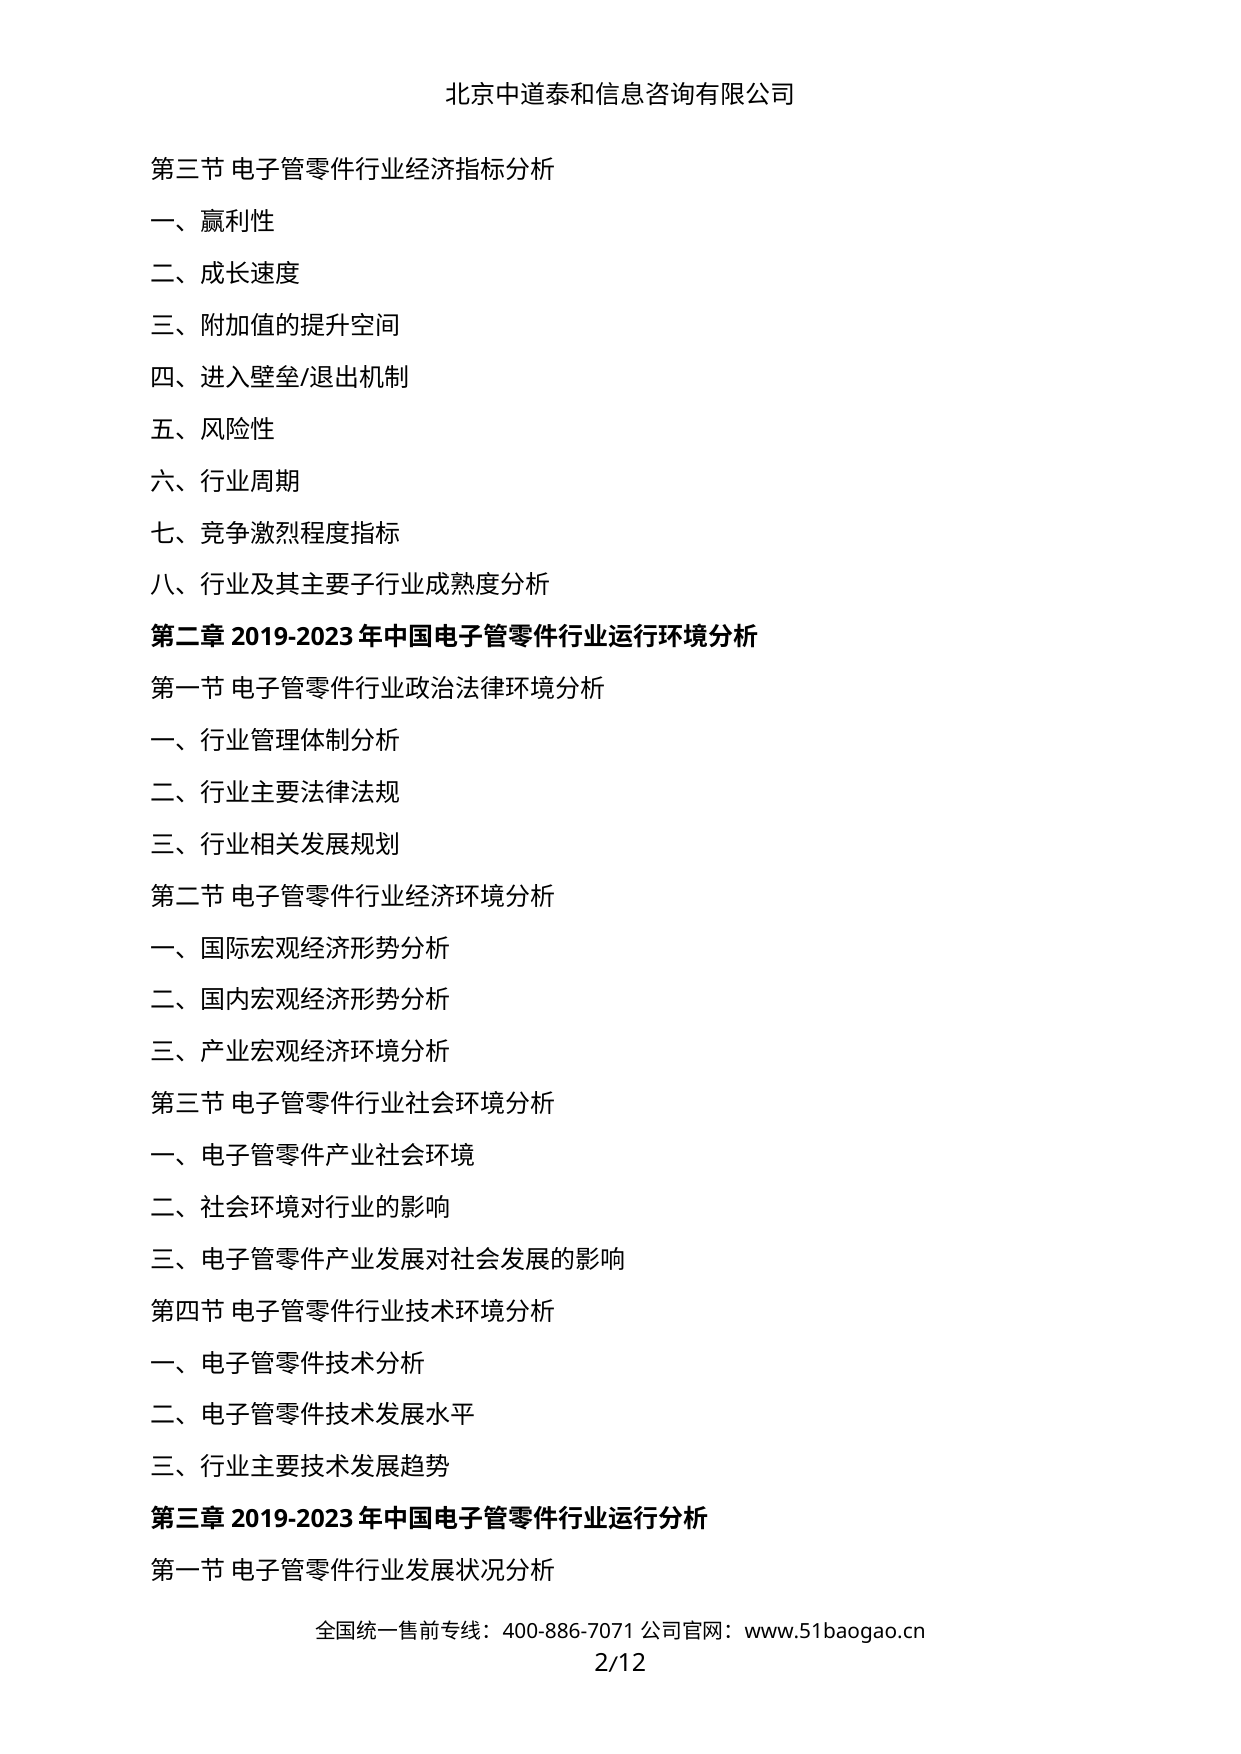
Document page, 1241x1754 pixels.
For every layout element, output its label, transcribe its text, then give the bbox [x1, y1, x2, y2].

text 三、行业主要技术发展趋势 [150, 1447, 1090, 1483]
text 二、行业主要法律法规 [150, 772, 1090, 809]
text 七、竞争激烈程度指标 [150, 513, 1090, 549]
text 二、社会环境对行业的影响 [150, 1187, 1090, 1224]
text 第一节 电子管零件行业发展状况分析 [150, 1551, 1090, 1587]
text 三、附加值的提升空间 [150, 306, 1090, 342]
text 一、行业管理体制分析 [150, 721, 1090, 757]
text 第三节 电子管零件行业社会环境分析 [150, 1084, 1090, 1120]
text 第四节 电子管零件行业技术环境分析 [150, 1291, 1090, 1327]
text 六、行业周期 [150, 461, 1090, 497]
text 一、赢利性 [150, 202, 1090, 238]
text 二、电子管零件技术发展水平 [150, 1395, 1090, 1431]
text 三、行业相关发展规划 [150, 824, 1090, 861]
text 第一节 电子管零件行业政治法律环境分析 [150, 669, 1090, 705]
text 第二节 电子管零件行业经济环境分析 [150, 876, 1090, 912]
text 三、电子管零件产业发展对社会发展的影响 [150, 1239, 1090, 1276]
text 第二章 2019-2023年中国电子管零件行业运行环境分析 [150, 617, 1090, 653]
text 四、进入壁垒/退出机制 [150, 357, 1090, 394]
text 一、电子管零件技术分析 [150, 1343, 1090, 1379]
text 二、国内宏观经济形势分析 [150, 980, 1090, 1016]
text 五、风险性 [150, 409, 1090, 446]
text 二、成长速度 [150, 254, 1090, 290]
text 一、电子管零件产业社会环境 [150, 1136, 1090, 1172]
text 第三章 2019-2023年中国电子管零件行业运行分析 [150, 1499, 1090, 1535]
text 第三节 电子管零件行业经济指标分析 [150, 150, 1090, 186]
text 八、行业及其主要子行业成熟度分析 [150, 565, 1090, 601]
text 一、国际宏观经济形势分析 [150, 928, 1090, 964]
text 三、产业宏观经济环境分析 [150, 1032, 1090, 1068]
